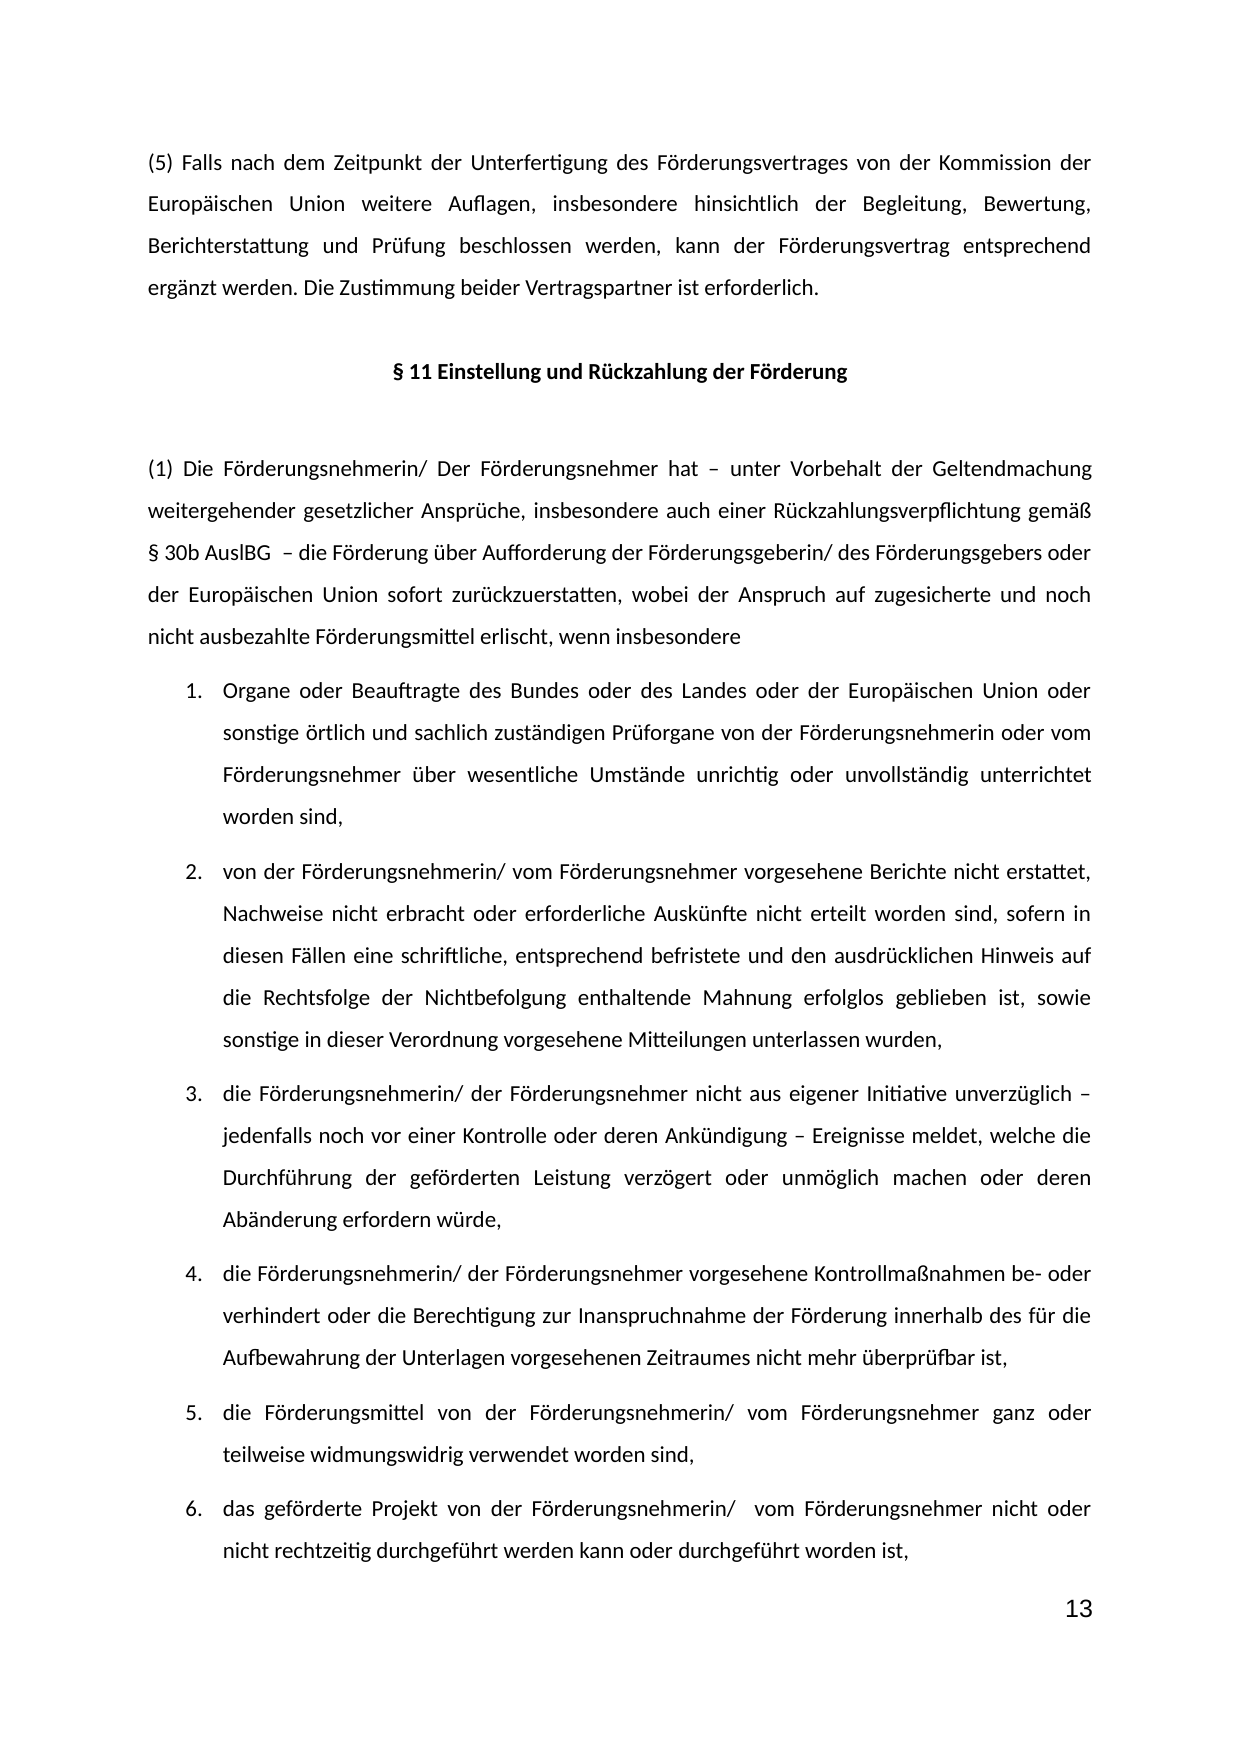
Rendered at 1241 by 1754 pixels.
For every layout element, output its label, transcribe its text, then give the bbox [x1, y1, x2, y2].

list die Förderungsmittel von der Förderungsnehmerin/ vom Förderungsnehmer ganz oder teilweise widmungswidrig verwendet worden sind, [185, 1398, 1093, 1468]
text (1) Die Förderungsnehmerin/ Der Förderungsnehmer hat – unter Vorbehalt der Geltendmachung weitergehender gesetzlicher Ansprüche, insbesondere auch einer Rückzahlungsverpflichtung gemäß § 30b AuslBG – die Förderung über Aufforderung der Förderungsgeberin/ des Förderungsgebers oder der Europäischen Union sofort zurückzuerstatten, wobei der Anspruch auf zugesicherte und noch nicht ausbezahlte Förderungsmittel erlischt, wenn insbesondere [148, 454, 1093, 650]
list die Förderungsnehmerin/ der Förderungsnehmer nicht aus eigener Initiative unverzüglich – jedenfalls noch vor einer Kontrolle oder deren Ankündigung – Ereignisse meldet, welche die Durchführung der geförderten Leistung verzögert oder unmöglich machen oder deren Abänderung erfordern würde, [185, 1079, 1093, 1233]
list Organe oder Beauftragte des Bundes oder des Landes oder der Europäischen Union oder sonstige örtlich und sachlich zuständigen Prüforgane von der Förderungsnehmerin oder vom Förderungsnehmer über wesentliche Umstände unrichtig oder unvollständig unterrichtet worden sind, [185, 676, 1093, 830]
text § 11 Einstellung und Rückzahlung der Förderung [148, 357, 1093, 386]
list die Förderungsnehmerin/ der Förderungsnehmer vorgesehene Kontrollmaßnahmen be- oder verhindert oder die Berechtigung zur Inanspruchnahme der Förderung innerhalb des für die Aufbewahrung der Unterlagen vorgesehenen Zeitraumes nicht mehr überprüfbar ist, [185, 1259, 1093, 1372]
list von der Förderungsnehmerin/ vom Förderungsnehmer vorgesehene Berichte nicht erstattet, Nachweise nicht erbracht oder erforderliche Auskünfte nicht erteilt worden sind, sofern in diesen Fällen eine schriftliche, entsprechend befristete und den ausdrücklichen Hinweis auf die Rechtsfolge der Nichtbefolgung enthaltende Mahnung erfolglos geblieben ist, sowie sonstige in dieser Verordnung vorgesehene Mitteilungen unterlassen wurden, [185, 857, 1093, 1053]
list das geförderte Projekt von der Förderungsnehmerin/ vom Förderungsnehmer nicht oder nicht rechtzeitig durchgeführt werden kann oder durchgeführt worden ist, [185, 1494, 1093, 1564]
text (5) Falls nach dem Zeitpunkt der Unterfertigung des Förderungsvertrages von der Kommission der Europäischen Union weitere Auflagen, insbesondere hinsichtlich der Begleitung, Bewertung, Berichterstattung und Prüfung beschlossen werden, kann der Förderungsvertrag entsprechend ergänzt werden. Die Zustimmung beider Vertragspartner ist erforderlich. [148, 148, 1093, 302]
